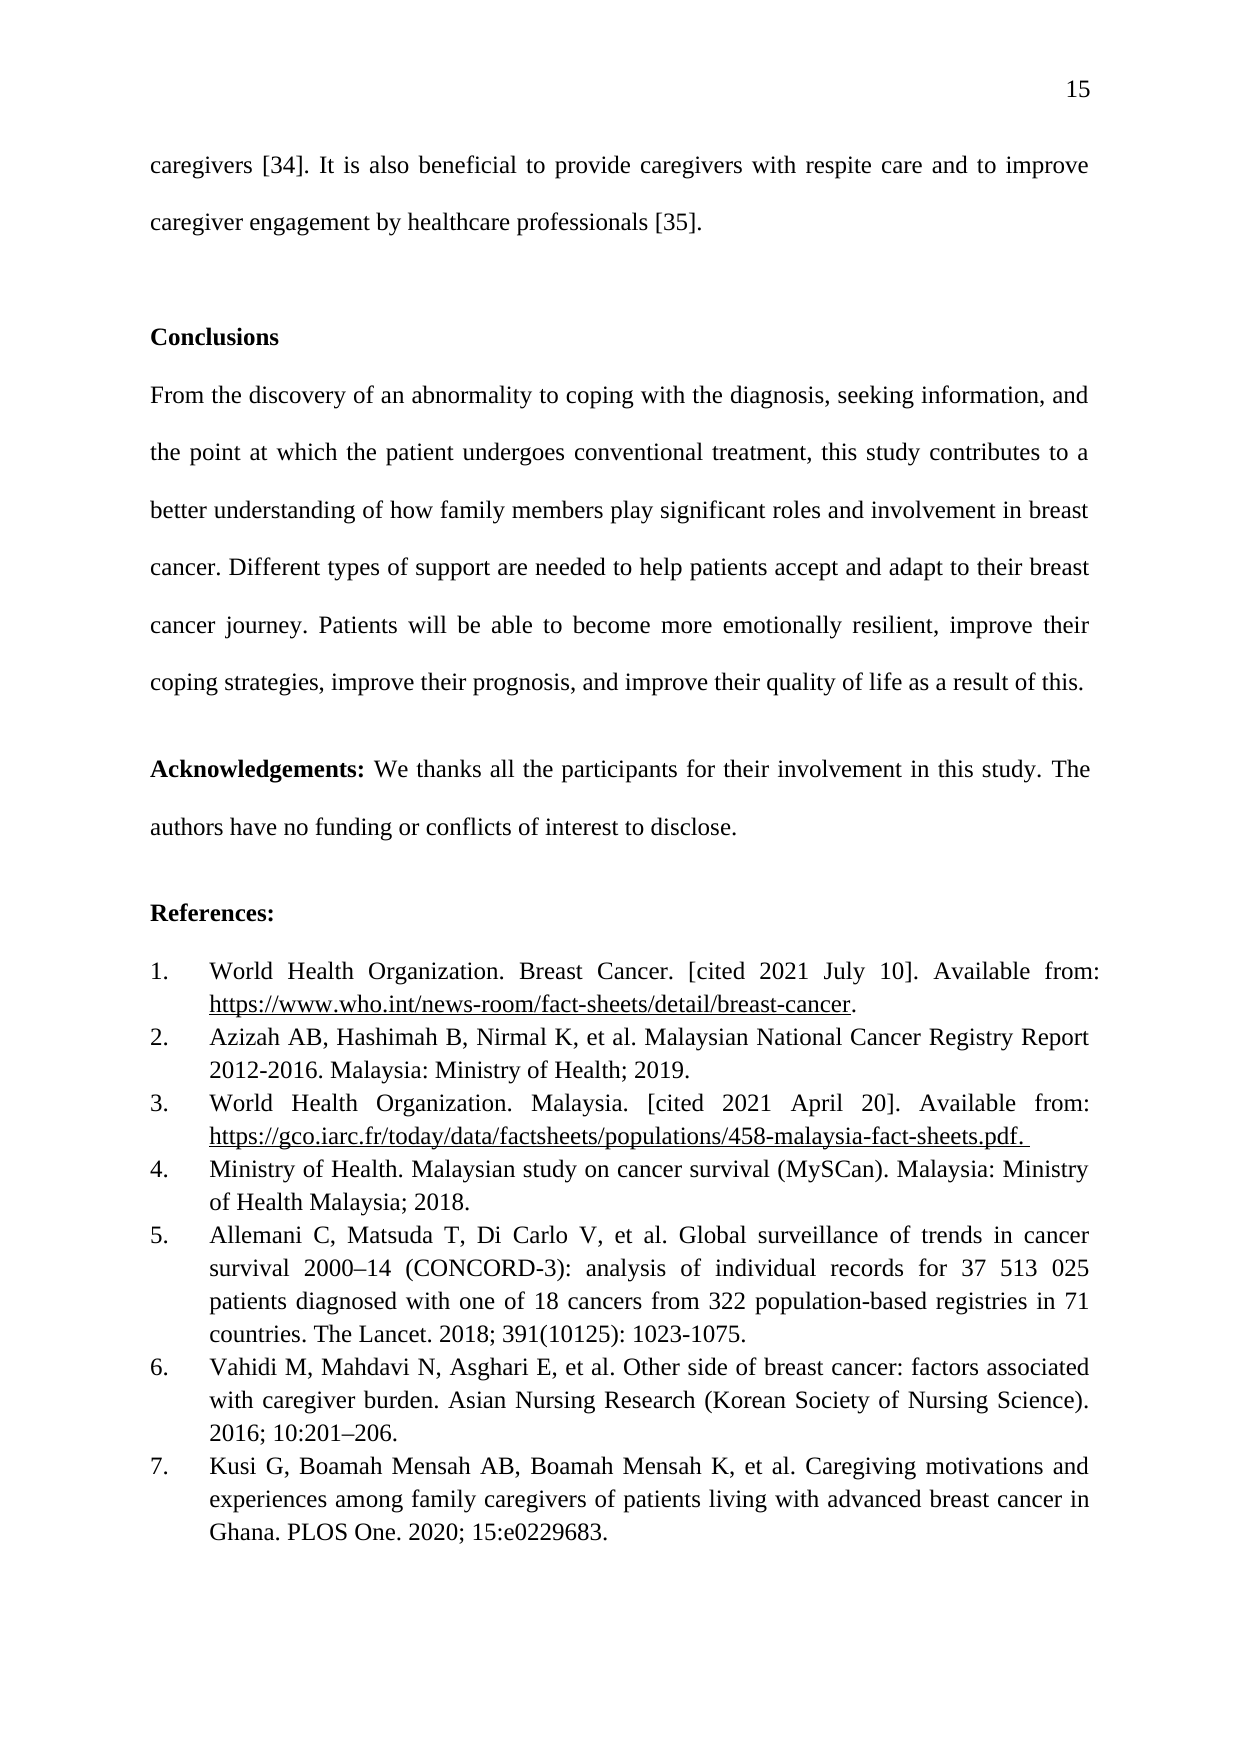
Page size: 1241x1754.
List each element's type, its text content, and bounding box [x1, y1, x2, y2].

list World Health Organization. Malaysia. [cited 2021 April 20]. Available from: https://gco.iarc.fr/today/data/factsheets/populations/458-malaysia-fact-sheets.pdf. [150, 1088, 1090, 1150]
list Allemani C, Matsuda T, Di Carlo V, et al. Global surveillance of trends in cancer survival 2000–14 (CONCORD-3): analysis of individual records for 37 513 025 patients diagnosed with one of 18 cancers from 322 population-based registries in 71 countries. The Lancet. 2018; 391(10125): 1023-1075. [150, 1220, 1090, 1348]
text Acknowledgements: We thanks all the participants for their involvement in this study. The authors have no funding or conflicts of interest to disclose. [150, 754, 1090, 840]
list Ministry of Health. Malaysian study on cancer survival (MySCan). Malaysia: Ministry of Health Malaysia; 2018. [150, 1154, 1090, 1216]
text References: [150, 898, 1090, 927]
list World Health Organization. Breast Cancer. [cited 2021 July 10]. Available from: https://www.who.int/news-room/fact-sheets/detail/breast-cancer. [150, 984, 1101, 1018]
list Vahidi M, Mahdavi N, Asghari E, et al. Other side of breast cancer: factors associated with caregiver burden. Asian Nursing Research (Korean Society of Nursing Science). 2016; 10:201–206. [150, 1352, 1090, 1447]
list Azizah AB, Hashimah B, Nirmal K, et al. Malaysian National Cancer Registry Report 2012-2016. Malaysia: Ministry of Health; 2019. [150, 1022, 1090, 1084]
text From the discovery of an abnormality to coping with the diagnosis, seeking information, and the point at which the patient undergoes conventional treatment, this study contributes to a better understanding of how family members play significant roles and involvement in breast cancer. Different types of support are needed to help patients accept and adapt to their breast cancer journey. Patients will be able to become more emotionally resilient, improve their coping strategies, improve their prognosis, and improve their quality of life as a result of this. [150, 380, 1090, 696]
text Conclusions [150, 322, 1090, 351]
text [150, 150, 1090, 236]
list Kusi G, Boamah Mensah AB, Boamah Mensah K, et al. Caregiving motivations and experiences among family caregivers of patients living with advanced breast cancer in Ghana. PLOS One. 2020; 15:e0229683. [150, 1451, 1090, 1546]
